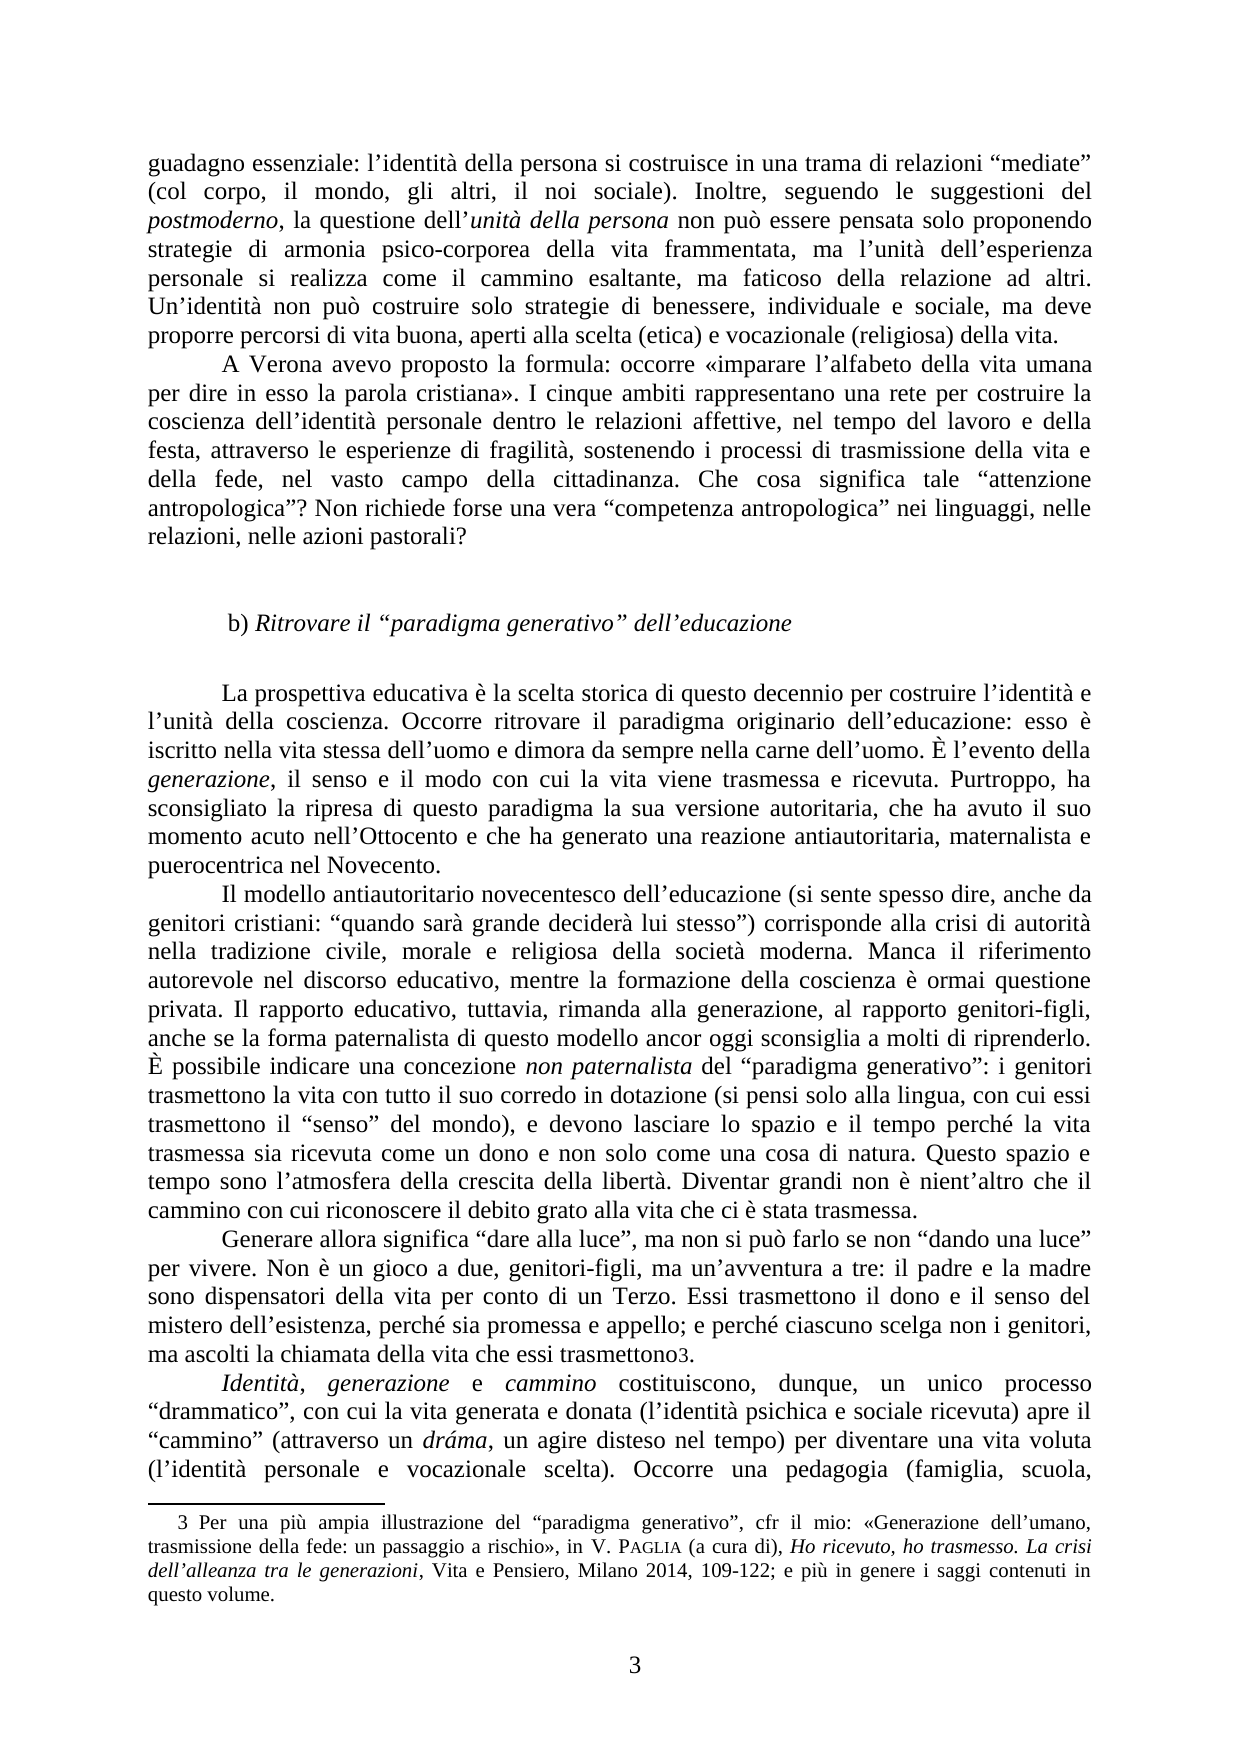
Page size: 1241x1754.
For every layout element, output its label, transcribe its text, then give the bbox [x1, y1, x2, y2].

text La prospettiva educativa è la scelta storica di questo decennio per costruire l’identità e l’unità della coscienza. Occorre ritrovare il paradigma originario dell’educazione: esso è iscritto nella vita stessa dell’uomo e dimora da sempre nella carne dell’uomo. È l’evento della generazione, il senso e il modo con cui la vita viene trasmessa e ricevuta. Purtroppo, ha sconsigliato la ripresa di questo paradigma la sua versione autoritaria, che ha avuto il suo momento acuto nell’Ottocento e che ha generato una reazione antiautoritaria, maternalista e puerocentrica nel Novecento. [148, 678, 1092, 879]
text Il modello antiautoritario novecentesco dell’educazione (si sente spesso dire, anche da genitori cristiani: “quando sarà grande deciderà lui stesso”) corrisponde alla crisi di autorità nella tradizione civile, morale e religiosa della società moderna. Manca il riferimento autorevole nel discorso educativo, mentre la formazione della coscienza è ormai questione privata. Il rapporto educativo, tuttavia, rimanda alla generazione, al rapporto genitori-figli, anche se la forma paternalista di questo modello ancor oggi sconsiglia a molti di riprenderlo. È possibile indicare una concezione non paternalista del “paradigma generativo”: i genitori trasmettono la vita con tutto il suo corredo in dotazione (si pensi solo alla lingua, con cui essi trasmettono il “senso” del mondo), e devono lasciare lo spazio e il tempo perché la vita trasmessa sia ricevuta come un dono e non solo come una cosa di natura. Questo spazio e tempo sono l’atmosfera della crescita della libertà. Diventar grandi non è nient’altro che il cammino con cui riconoscere il debito grato alla vita che ci è stata trasmessa. [148, 879, 1092, 1224]
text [148, 148, 1092, 349]
text Generare allora significa “dare alla luce”, ma non si può farlo se non “dando una luce” per vivere. Non è un gioco a due, genitori-figli, ma un’avventura a tre: il padre e la madre sono dispensatori della vita per conto di un Terzo. Essi trasmettono il dono e il senso del mistero dell’esistenza, perché sia promessa e appello; e perché ciascuno scelga non i genitori, ma ascolti la chiamata della vita che essi trasmettono. [148, 1224, 1092, 1368]
text A Verona avevo proposto la formula: occorre «imparare l’alfabeto della vita umana per dire in esso la parola cristiana». I cinque ambiti rappresentano una rete per costruire la coscienza dell’identità personale dentro le relazioni affettive, nel tempo del lavoro e della festa, attraverso le esperienze di fragilità, sostenendo i processi di trasmissione della vita e della fede, nel vasto campo della cittadinanza. Che cosa significa tale “attenzione antropologica”? Non richiede forse una vera “competenza antropologica” nei linguaggi, nelle relazioni, nelle azioni pastorali? [148, 349, 1092, 550]
text b) Ritrovare il “paradigma generativo” dell’educazione [148, 608, 1092, 636]
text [148, 1368, 1092, 1483]
